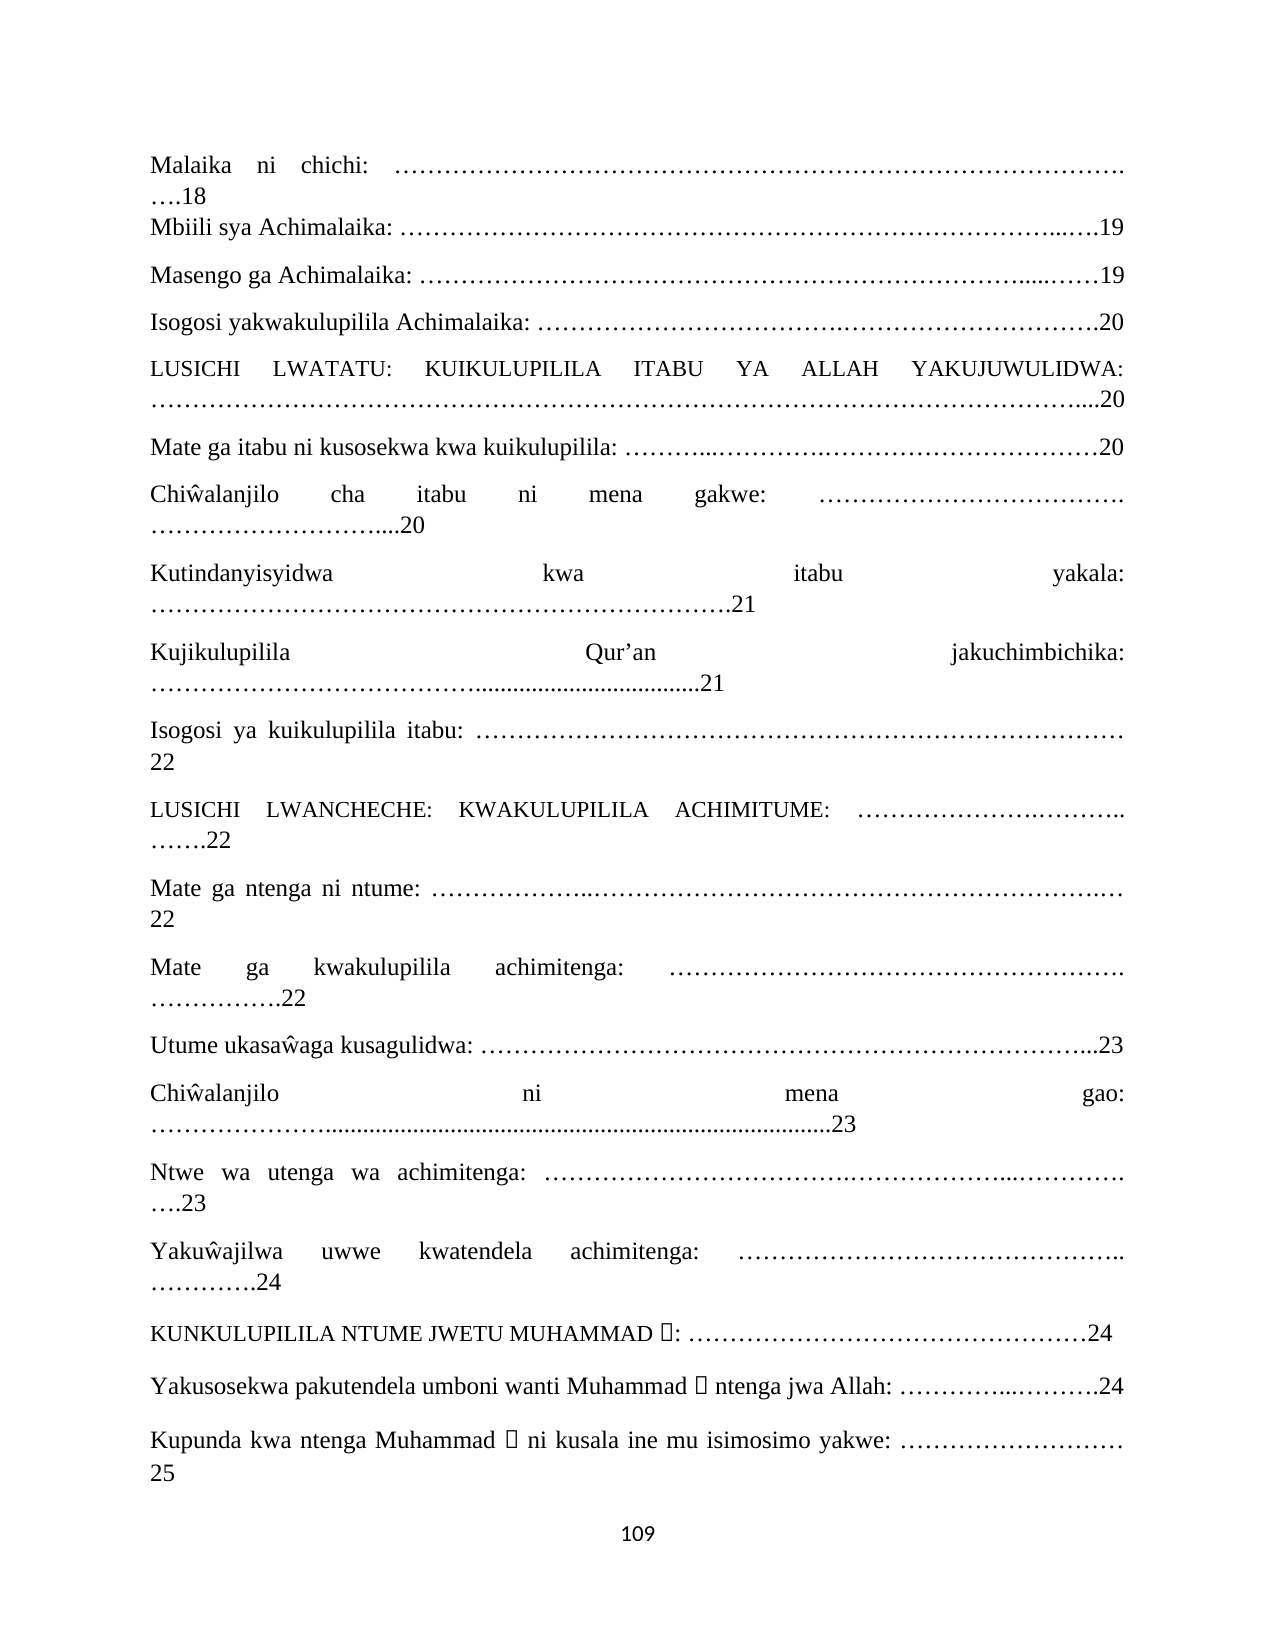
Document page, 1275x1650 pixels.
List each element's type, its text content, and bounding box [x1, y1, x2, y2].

text Chiŵalanjilo cha itabu ni mena gakwe: ……………………………….………………………....20 [150, 479, 1125, 539]
text Masengo ga Achimalaika: ……………………………………………………………….....……19 [150, 260, 1125, 288]
text Kujikulupilila Qur’an jakuchimbichika: …………………………………....................................21 [150, 637, 1125, 697]
text Yakusosekwa pakutendela umboni wanti Muhammad  ntenga jwa Allah: …………...……….24 [150, 1368, 1125, 1402]
text Yakuŵajilwa uwwe kwatendela achimitenga: ………………………………………..………….24 [150, 1236, 1125, 1296]
text Isogosi yakwakulupilila Achimalaika: ……………………………….………………………….20 [150, 307, 1125, 336]
list Malaika ni chichi: …………………………………………………………………………….….18 [150, 150, 1125, 210]
text Utume ukasaŵaga kusagulidwa: ………………………………………………………………...23 [150, 1031, 1125, 1059]
list Mate ga itabu ni kusosekwa kwa kuikulupilila: ………...………….……………………………20 [150, 432, 1125, 460]
text Ntwe wa utenga wa achimitenga: ……………………………….………………...………….….23 [150, 1157, 1125, 1217]
text LUSICHI LWATATU: KUIKULUPILILA ITABU YA ALLAH YAKUJUWULIDWA: …………………………………………………………………………………………………....20 [150, 355, 1125, 413]
text Chiŵalanjilo ni mena gao: ………………….................................................................................23 [150, 1078, 1125, 1138]
list Mbiili sya Achimalaika: ……………………………………………………………………...….19 [150, 212, 1125, 241]
text LUSICHI LWANCHECHE: KWAKULUPILILA ACHIMITUME: ………………….………..…….22 [150, 794, 1125, 854]
text Mate ga ntenga ni ntume: ………………..…………………………………………………….…22 [150, 873, 1125, 933]
text Isogosi ya kuikulupilila itabu: ……………………………………………………………………22 [150, 716, 1125, 775]
text Kutindanyisyidwa kwa itabu yakala: …………………………………………………………….21 [150, 558, 1125, 618]
list KUNKULUPILILA NTUME JWETU MUHAMMAD : …………………………………………24 [150, 1314, 1125, 1348]
text Kupunda kwa ntenga Muhammad  ni kusala ine mu isimosimo yakwe: ………………………25 [150, 1421, 1125, 1486]
text Mate ga kwakulupilila achimitenga: ……………………………………………….…………….22 [150, 952, 1125, 1012]
